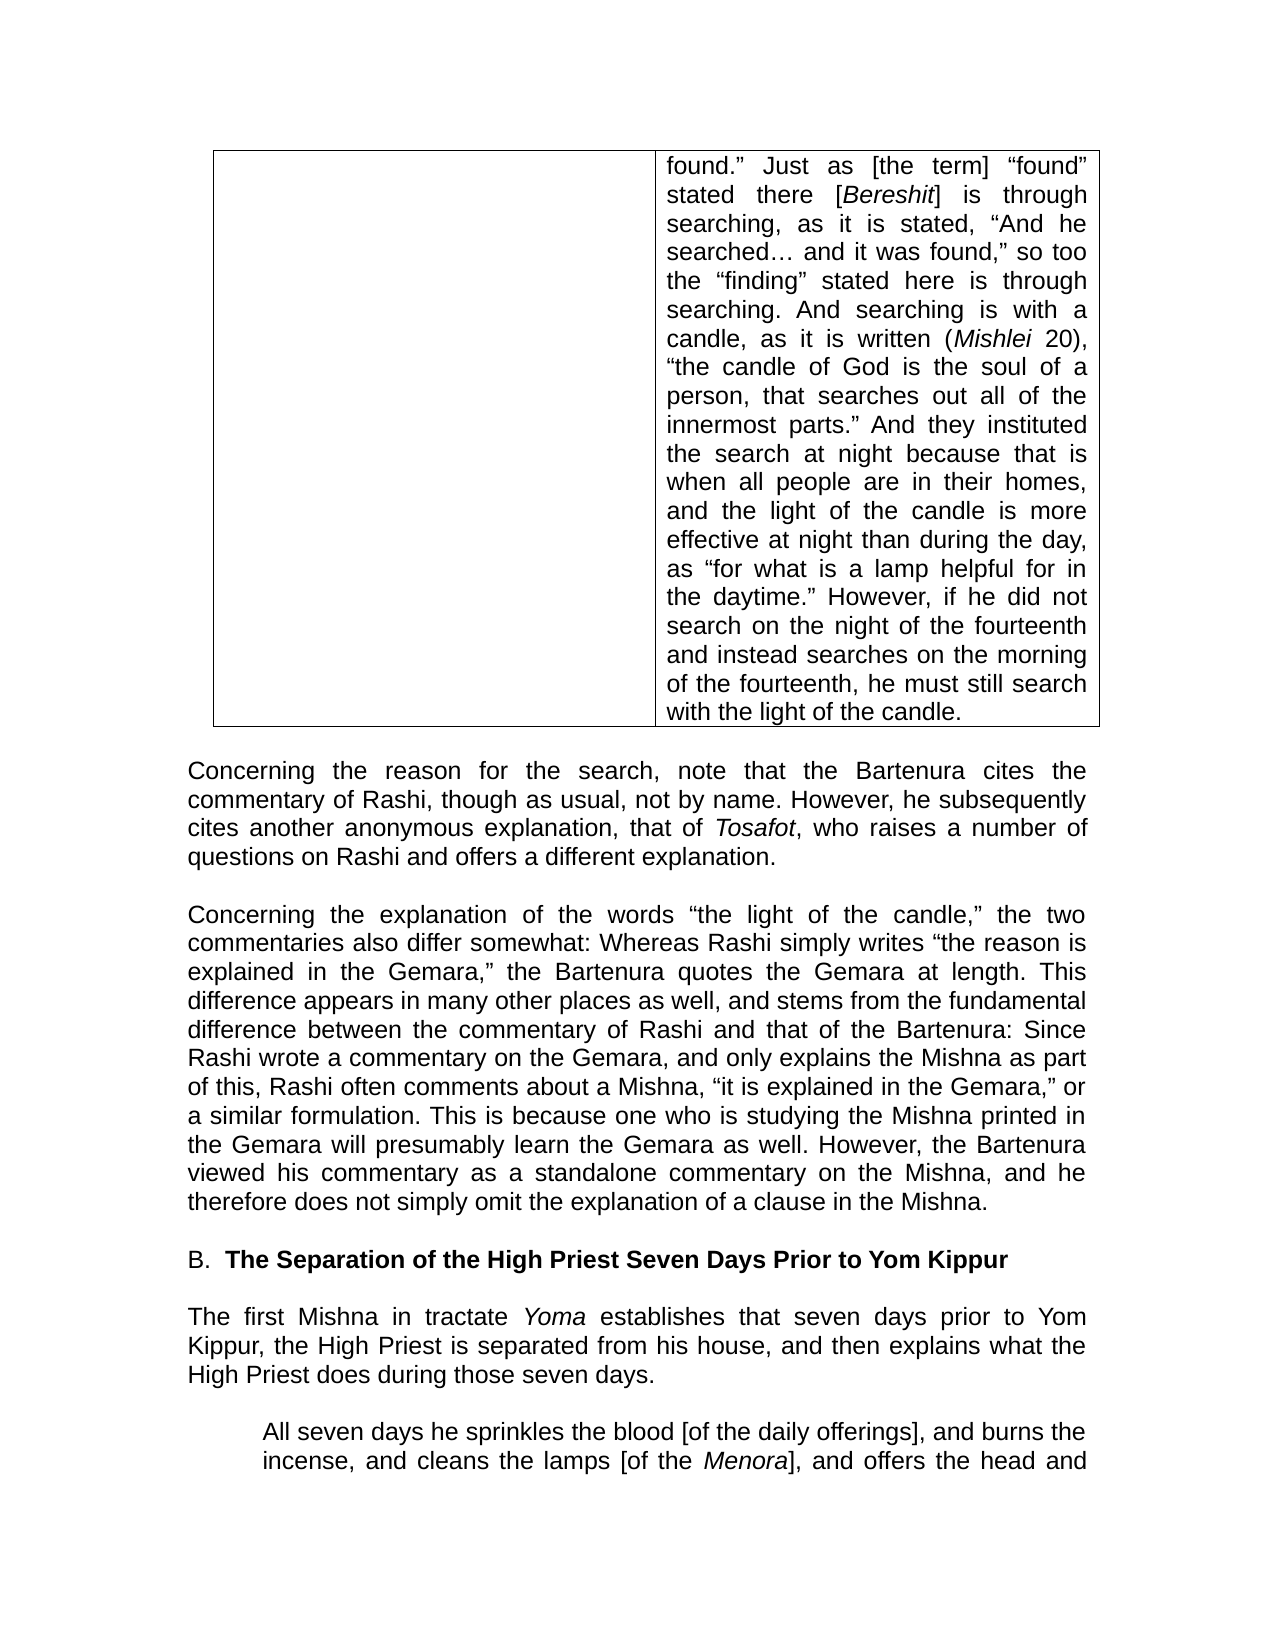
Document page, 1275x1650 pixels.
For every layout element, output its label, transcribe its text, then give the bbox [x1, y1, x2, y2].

list The Separation of the High Priest Seven Days Prior to Yom Kippur [187, 1244, 1088, 1273]
text Concerning the reason for the search, note that the Bartenura cites the commentary of Rashi, though as usual, not by name. However, he subsequently cites another anonymous explanation, that of Tosafot, who raises a number of questions on Rashi and offers a different explanation. [187, 756, 1088, 871]
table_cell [214, 151, 655, 726]
text Concerning the explanation of the words “the light of the candle,” the two commentaries also differ somewhat: Whereas Rashi simply writes “the reason is explained in the Gemara,” the Bartenura quotes the Gemara at length. This difference appears in many other places as well, and stems from the fundamental difference between the commentary of Rashi and that of the Bartenura: Since Rashi wrote a commentary on the Gemara, and only explains the Mishna as part of this, Rashi often comments about a Mishna, “it is explained in the Gemara,” or a similar formulation. This is because one who is studying the Mishna printed in the Gemara will presumably learn the Gemara as well. However, the Bartenura viewed his commentary as a standalone commentary on the Mishna, and he therefore does not simply omit the explanation of a clause in the Mishna. [187, 899, 1088, 1216]
text The first Mishna in tractate Yoma establishes that seven days prior to Yom Kippur, the High Priest is separated from his house, and then explains what the High Priest does during those seven days. [187, 1302, 1088, 1388]
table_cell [656, 151, 1099, 726]
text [262, 1417, 1088, 1474]
